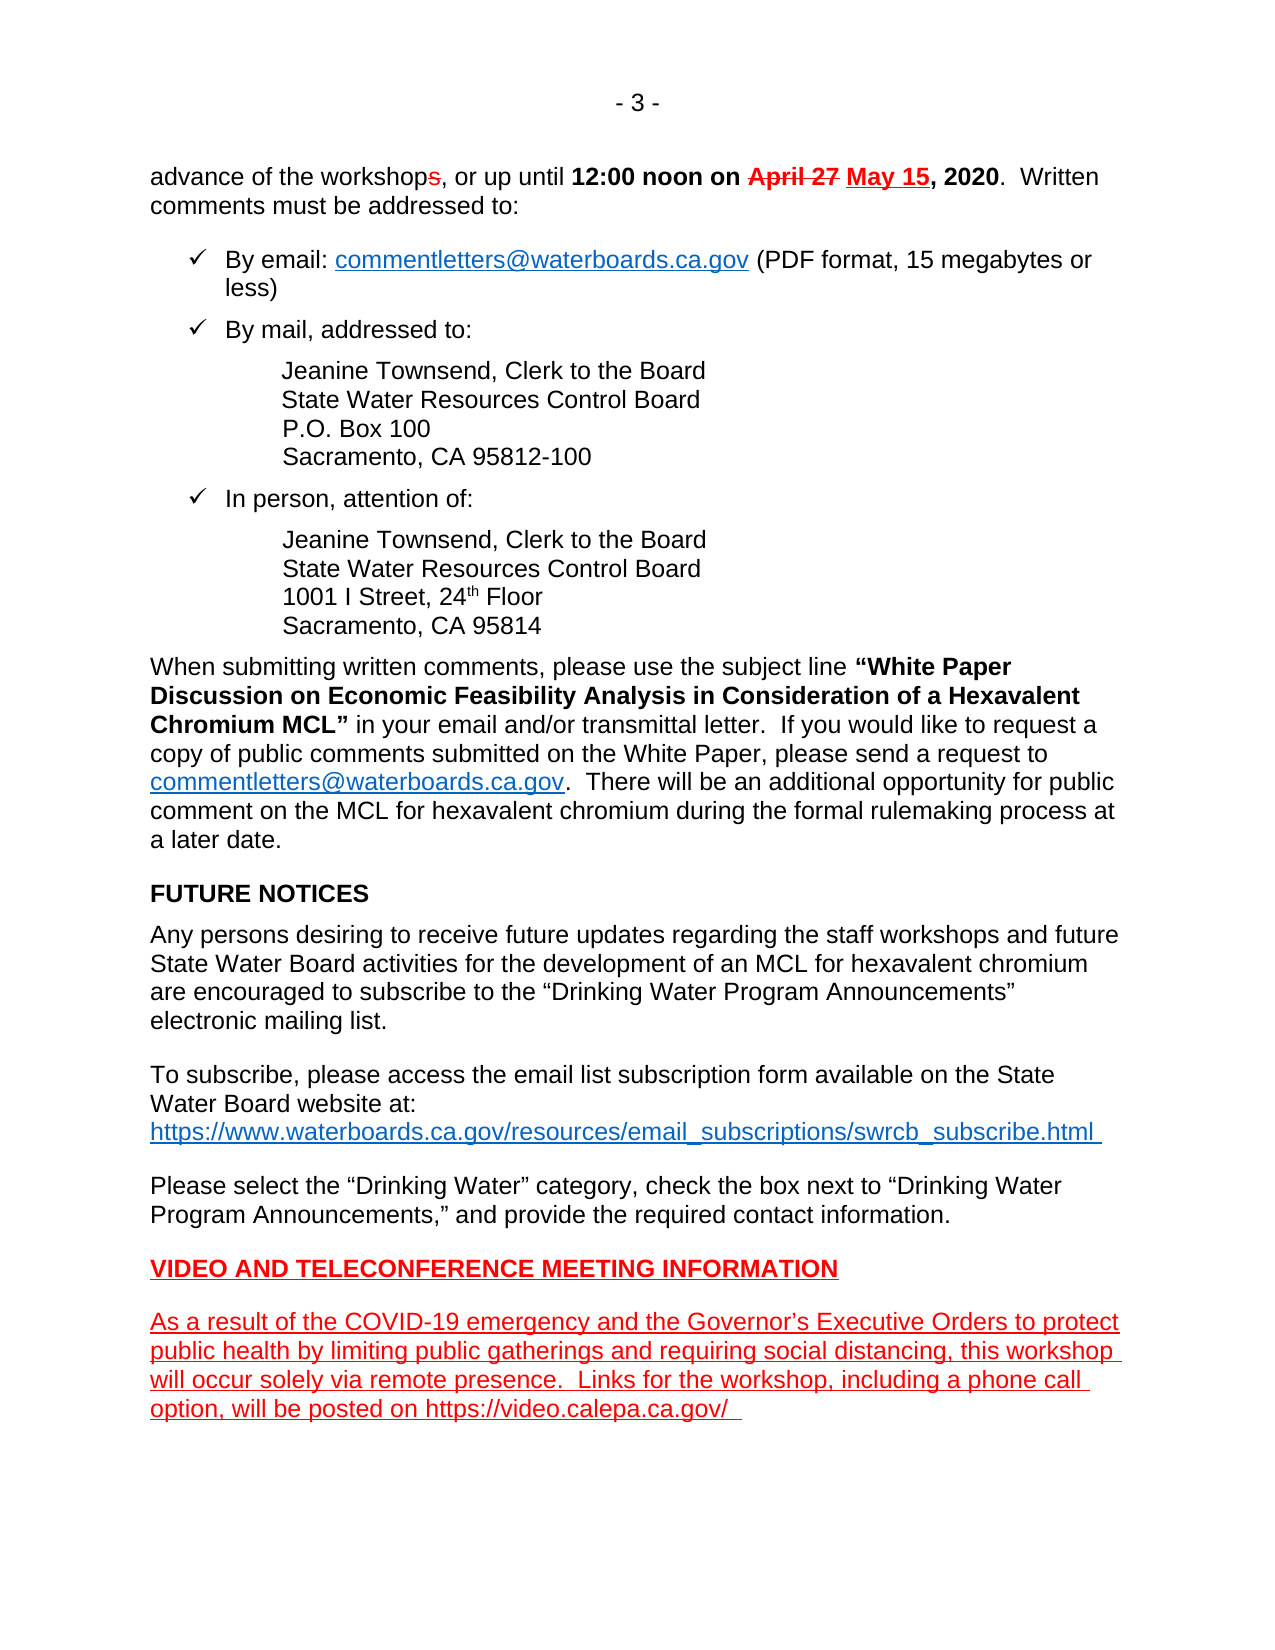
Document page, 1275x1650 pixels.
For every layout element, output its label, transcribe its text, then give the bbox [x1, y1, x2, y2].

list Jeanine Townsend, Clerk to the Board [282, 525, 1125, 554]
text Any persons desiring to receive future updates regarding the staff workshops and future State Water Board activities for the development of an MCL for hexavalent chromium are encouraged to subscribe to the “Drinking Water Program Announcements” electronic mailing list. [150, 920, 1125, 1035]
text Please select the “Drinking Water” category, check the box next to “Drinking Water Program Announcements,” and provide the required contact information. [150, 1171, 1125, 1229]
list By email: commentletters@waterboards.ca.gov (PDF format, 15 megabytes or less) [187, 244, 1125, 302]
text When submitting written comments, please use the subject line “White Paper Discussion on Economic Feasibility Analysis in Consideration of a Hexavalent Chromium MCL” in your email and/or transmittal letter. If you would like to request a copy of public comments submitted on the White Paper, please send a request to commentletters@waterboards.ca.gov. There will be an additional opportunity for public comment on the MCL for hexavalent chromium during the formal rulemaking process at a later date. [150, 652, 1125, 854]
text 1001 I Street, 24th Floor [282, 582, 1125, 611]
subtitle FUTURE NOTICES [150, 879, 1125, 907]
text To subscribe, please access the email list subscription form available on the State Water Board website at: https://www.waterboards.ca.gov/resources/email_subscriptions/swrcb_subscribe.html [150, 1060, 1125, 1146]
subtitle As a result of the COVID-19 emergency and the Governor’s Executive Orders to protect public health by limiting public gatherings and requiring social distancing, this workshop will occur solely via remote presence. Links for the workshop, including a phone call option, will be posted on https://video.calepa.ca.gov/ [150, 1307, 1125, 1422]
text Sacramento, CA 95814 [282, 611, 1125, 640]
text State Water Resources Control Board [281, 385, 1125, 413]
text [150, 162, 1125, 219]
text P.O. Box 100 Sacramento, CA 95812-100 [282, 413, 1125, 471]
text Jeanine Townsend, Clerk to the Board [281, 356, 1125, 385]
list In person, attention of: [187, 483, 1125, 512]
list By mail, addressed to: [187, 315, 1125, 343]
subtitle VIDEO AND TELECONFERENCE MEETING INFORMATION [150, 1254, 1125, 1282]
list State Water Resources Control Board [282, 554, 1125, 582]
